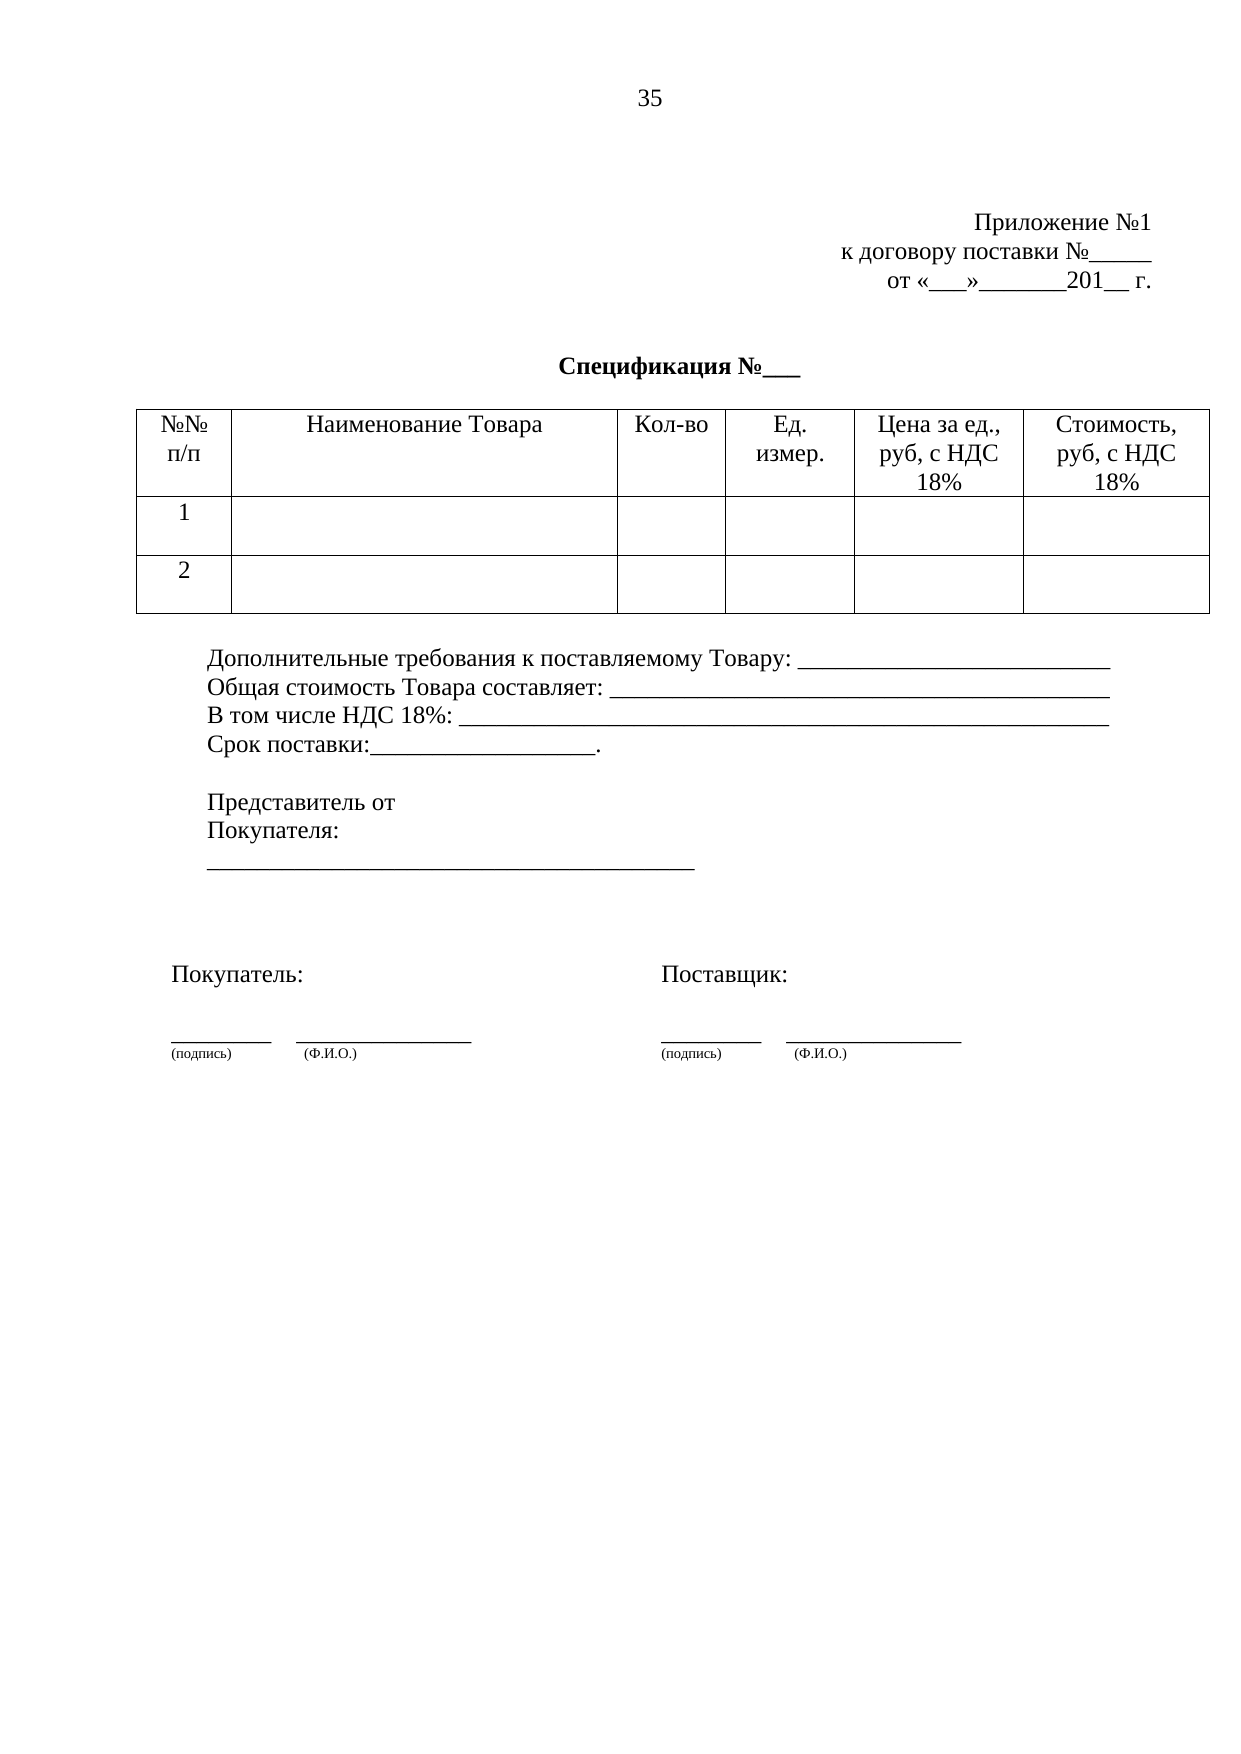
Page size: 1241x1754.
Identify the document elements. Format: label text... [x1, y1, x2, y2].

text Приложение №1 [148, 207, 1152, 236]
table_cell [232, 556, 617, 613]
table_header Поставщик: ________ ______________ (подпись) (Ф.И.О.) [650, 959, 1081, 1175]
text к договору поставки №_____ [148, 236, 1152, 265]
table_cell [1024, 497, 1209, 554]
text Дополнительные требования к поставляемому Товару: _________________________ [148, 643, 1152, 672]
text _______________________________________ [207, 844, 1152, 873]
text Покупателя: [207, 815, 1152, 844]
table_cell [232, 497, 617, 554]
table_header Стоимость, руб, с НДС 18% [1024, 410, 1209, 496]
table_header Ед. измер. [726, 410, 854, 496]
text Спецификация №___ [148, 351, 1152, 380]
table_cell [726, 556, 854, 613]
table_header Покупатель: ________ ______________ (подпись) (Ф.И.О.) [160, 959, 650, 1175]
table_cell [855, 497, 1023, 554]
table_header №№ п/п [137, 410, 231, 496]
text от «___»_______201__ г. [148, 265, 1152, 293]
table_header Наименование Товара [232, 410, 617, 496]
table_cell [855, 556, 1023, 613]
table_cell [618, 556, 725, 613]
table_cell 1 [137, 497, 231, 554]
table_cell [618, 497, 725, 554]
table_header Цена за ед., руб, с НДС 18% [855, 410, 1023, 496]
text В том числе НДС 18%: ____________________________________________________ [148, 700, 1152, 729]
text Срок поставки:__________________. [148, 729, 1152, 758]
table_header Кол-во [618, 410, 725, 496]
table_cell [1024, 556, 1209, 613]
text Представитель от [207, 787, 1152, 815]
table_cell 2 [137, 556, 231, 613]
text Общая стоимость Товара составляет: ________________________________________ [148, 672, 1152, 700]
table_cell [726, 497, 854, 554]
